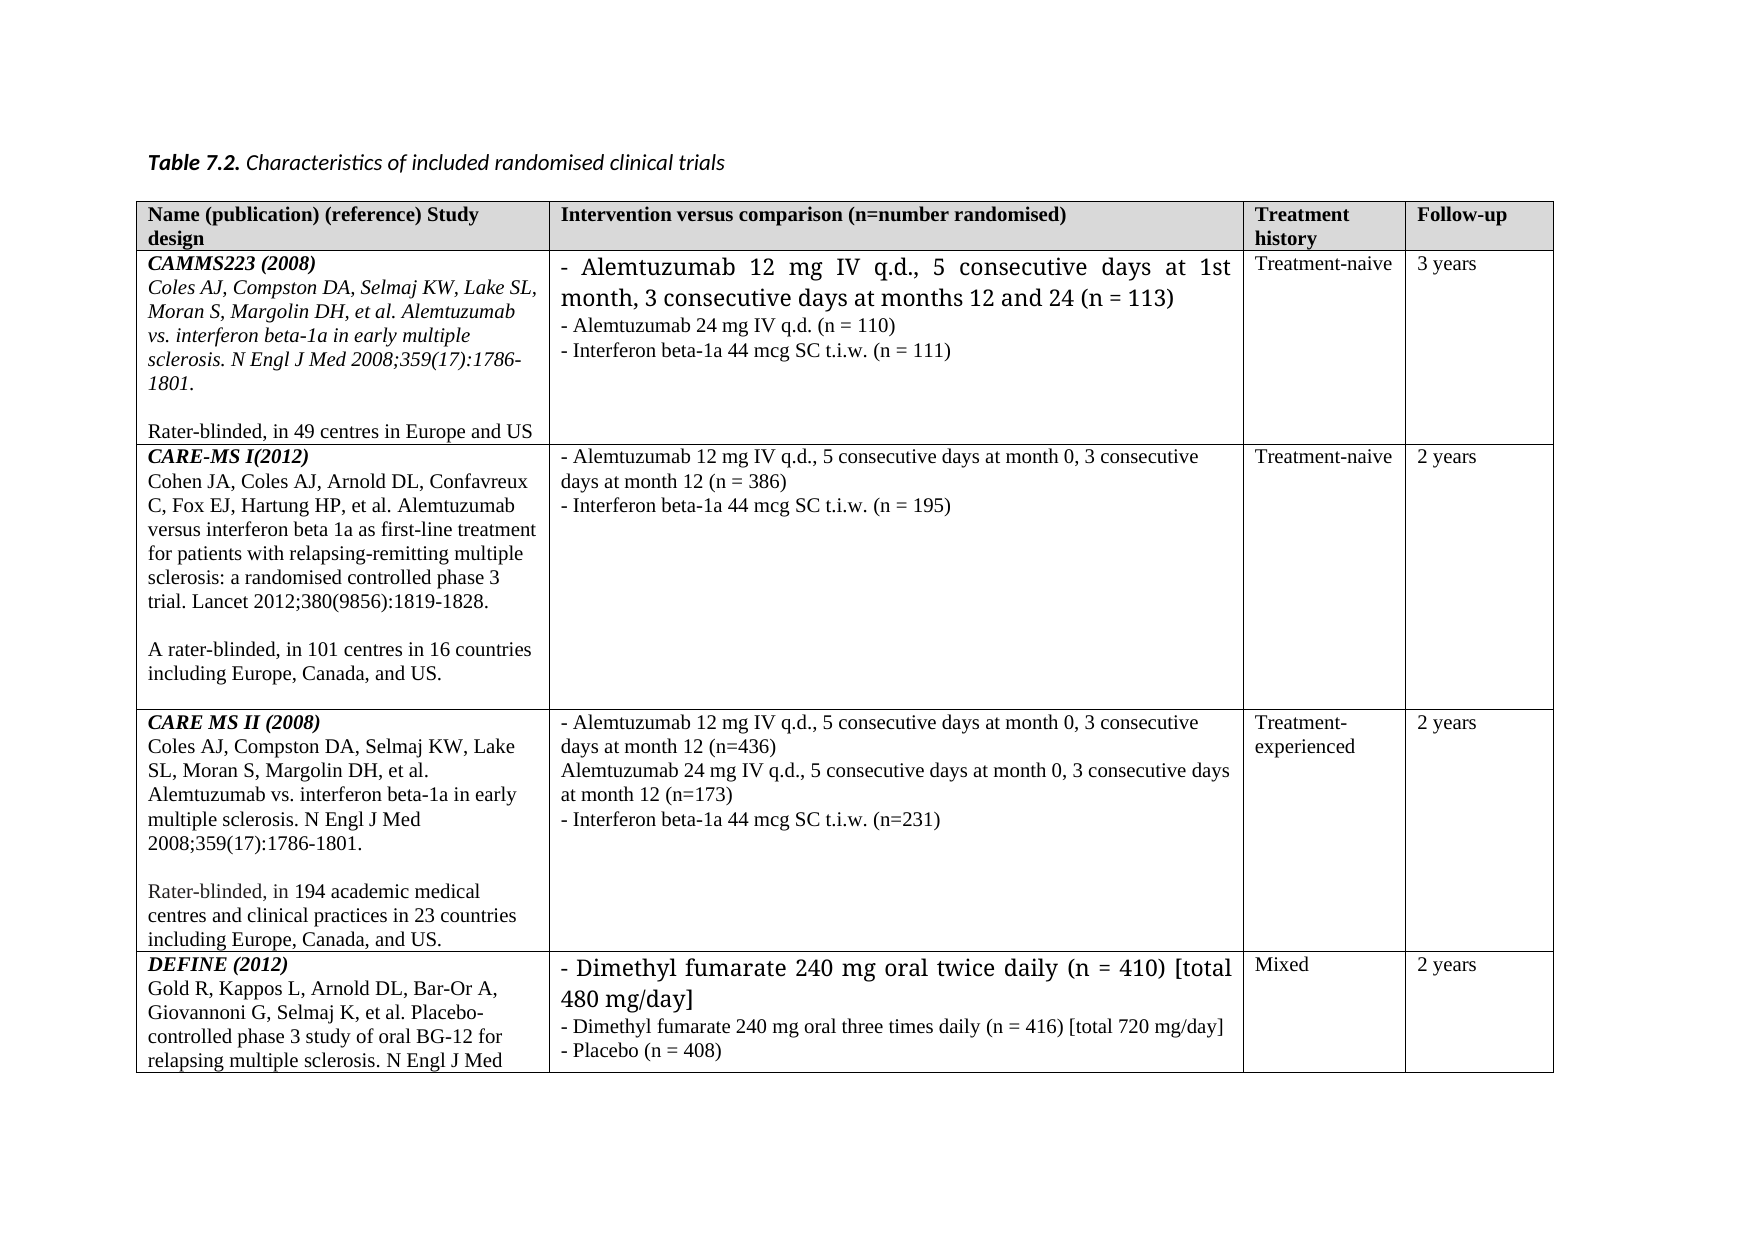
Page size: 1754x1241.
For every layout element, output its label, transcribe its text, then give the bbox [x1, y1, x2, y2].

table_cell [550, 952, 1243, 1072]
table_cell Treatment-naive [1244, 251, 1405, 443]
table_cell - Alemtuzumab 12 mg IV q.d., 5 consecutive days at month 0, 3 consecutive days at month 12 (n=436) Alemtuzumab 24 mg IV q.d., 5 consecutive days at month 0, 3 consecutive days at month 12 (n=173) - Interferon beta-1a 44 mcg SC t.i.w. (n=231) [550, 710, 1243, 951]
table_cell - Alemtuzumab 12 mg IV q.d., 5 consecutive days at 1st month, 3 consecutive days at months 12 and 24 (n = 113) - Alemtuzumab 24 mg IV q.d. (n = 110) - Interferon beta-1a 44 mcg SC t.i.w. (n = 111) [550, 251, 1243, 443]
table_cell 3 years [1406, 251, 1553, 443]
table_cell Treatment-naive [1244, 445, 1405, 709]
table_header Intervention versus comparison (n=number randomised) [550, 202, 1243, 250]
table_cell 2 years [1406, 710, 1553, 951]
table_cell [137, 952, 549, 1072]
table_cell CARE-MS I(2012) Cohen JA, Coles AJ, Arnold DL, Confavreux C, Fox EJ, Hartung HP, et al. Alemtuzumab versus interferon beta 1a as first-line treatment for patients with relapsing-remitting multiple sclerosis: a randomised controlled phase 3 trial. Lancet 2012;380(9856):1819-1828. A rater-blinded, in 101 centres in 16 countries including Europe, Canada, and US. [137, 445, 549, 709]
text Table 7.2. Characteristics of included randomised clinical trials [148, 148, 1606, 176]
table_header Follow-up [1406, 202, 1553, 250]
table_cell - Alemtuzumab 12 mg IV q.d., 5 consecutive days at month 0, 3 consecutive days at month 12 (n = 386) - Interferon beta-1a 44 mcg SC t.i.w. (n = 195) [550, 445, 1243, 709]
table_header Treatment history [1244, 202, 1405, 250]
table_cell 2 years [1406, 952, 1553, 1072]
table_cell CARE MS II (2008) Coles AJ, Compston DA, Selmaj KW, Lake SL, Moran S, Margolin DH, et al. Alemtuzumab vs. interferon beta-1a in early multiple sclerosis. N Engl J Med 2008;359(17):1786-1801. Rater-blinded, in 194 academic medical centres and clinical practices in 23 countries including Europe, Canada, and US. [137, 710, 549, 951]
table_cell 2 years [1406, 445, 1553, 709]
table_header Name (publication) (reference) Study design [137, 202, 549, 250]
table_cell CAMMS223 (2008) Coles AJ, Compston DA, Selmaj KW, Lake SL, Moran S, Margolin DH, et al. Alemtuzumab vs. interferon beta-1a in early multiple sclerosis. N Engl J Med 2008;359(17):1786-1801. Rater-blinded, in 49 centres in Europe and US [137, 251, 549, 443]
table_cell Treatment-experienced [1244, 710, 1405, 951]
table_cell Mixed [1244, 952, 1405, 1072]
